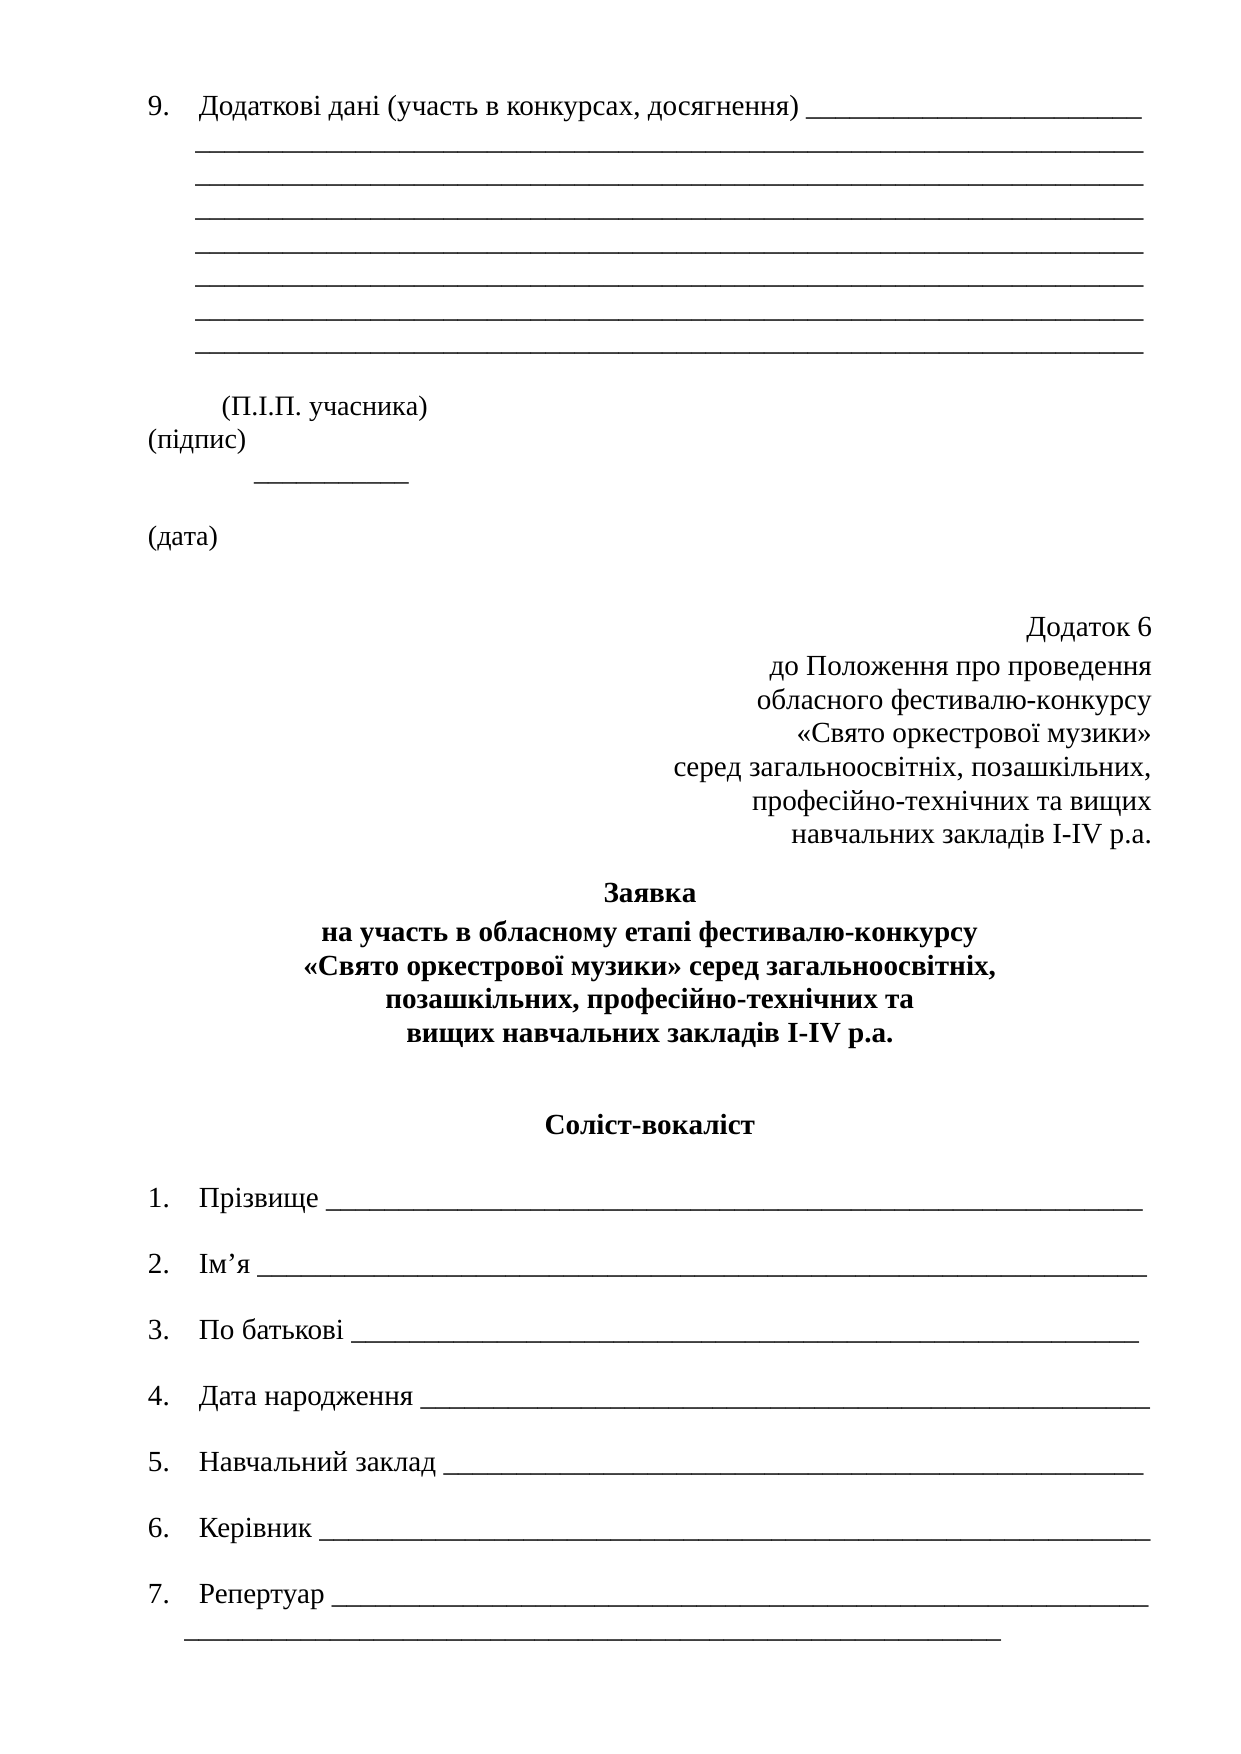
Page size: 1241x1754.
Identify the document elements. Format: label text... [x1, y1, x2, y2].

text вищих навчальних закладів І-ІV р.а. [148, 1015, 1152, 1049]
text серед загальноосвітніх, позашкільних, [148, 749, 1152, 783]
text навчальних закладів І-ІV р.а. [148, 816, 1152, 850]
text 3. По батькові ______________________________________________________ [148, 1312, 1152, 1346]
text «Свято оркестрової музики» серед загальноосвітніх, [148, 948, 1152, 982]
text на участь в обласному етапі фестивалю-конкурсу [148, 914, 1152, 948]
text Соліст-вокаліст [148, 1107, 1152, 1141]
text 4. Дата народження __________________________________________________ [148, 1378, 1152, 1412]
text 7. Репертуар ________________________________________________________ [148, 1576, 1152, 1610]
text 2. Ім’я _____________________________________________________________ [148, 1246, 1152, 1280]
text професійно-технічних та вищих [148, 783, 1152, 816]
text позашкільних, професійно-технічних та [148, 982, 1152, 1015]
text Заявка [148, 875, 1152, 908]
text ___________ [148, 454, 1152, 486]
text (дата) [148, 486, 1152, 584]
text обласного фестивалю-конкурсу [148, 682, 1152, 716]
text 5. Навчальний заклад ________________________________________________ [148, 1444, 1152, 1478]
text 1. Прізвище ________________________________________________________ [148, 1181, 1152, 1214]
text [148, 1610, 1152, 1643]
text «Свято оркестрової музики» [148, 716, 1152, 749]
text (П.І.П. учасника) (підпис) [148, 389, 1152, 454]
text _______________________________________________________________________________________________________________________________________________________________________________________________________________________________________________________________________________________________________________________________________________________________________________________________________________________________________________________________________ [195, 122, 1152, 357]
text до Положення про проведення [148, 648, 1152, 682]
text 9. Додаткові дані (участь в конкурсах, досягнення) _______________________ [148, 88, 1152, 122]
text Додаток 6 [148, 609, 1152, 642]
text 6. Керівник _________________________________________________________ [148, 1510, 1152, 1544]
